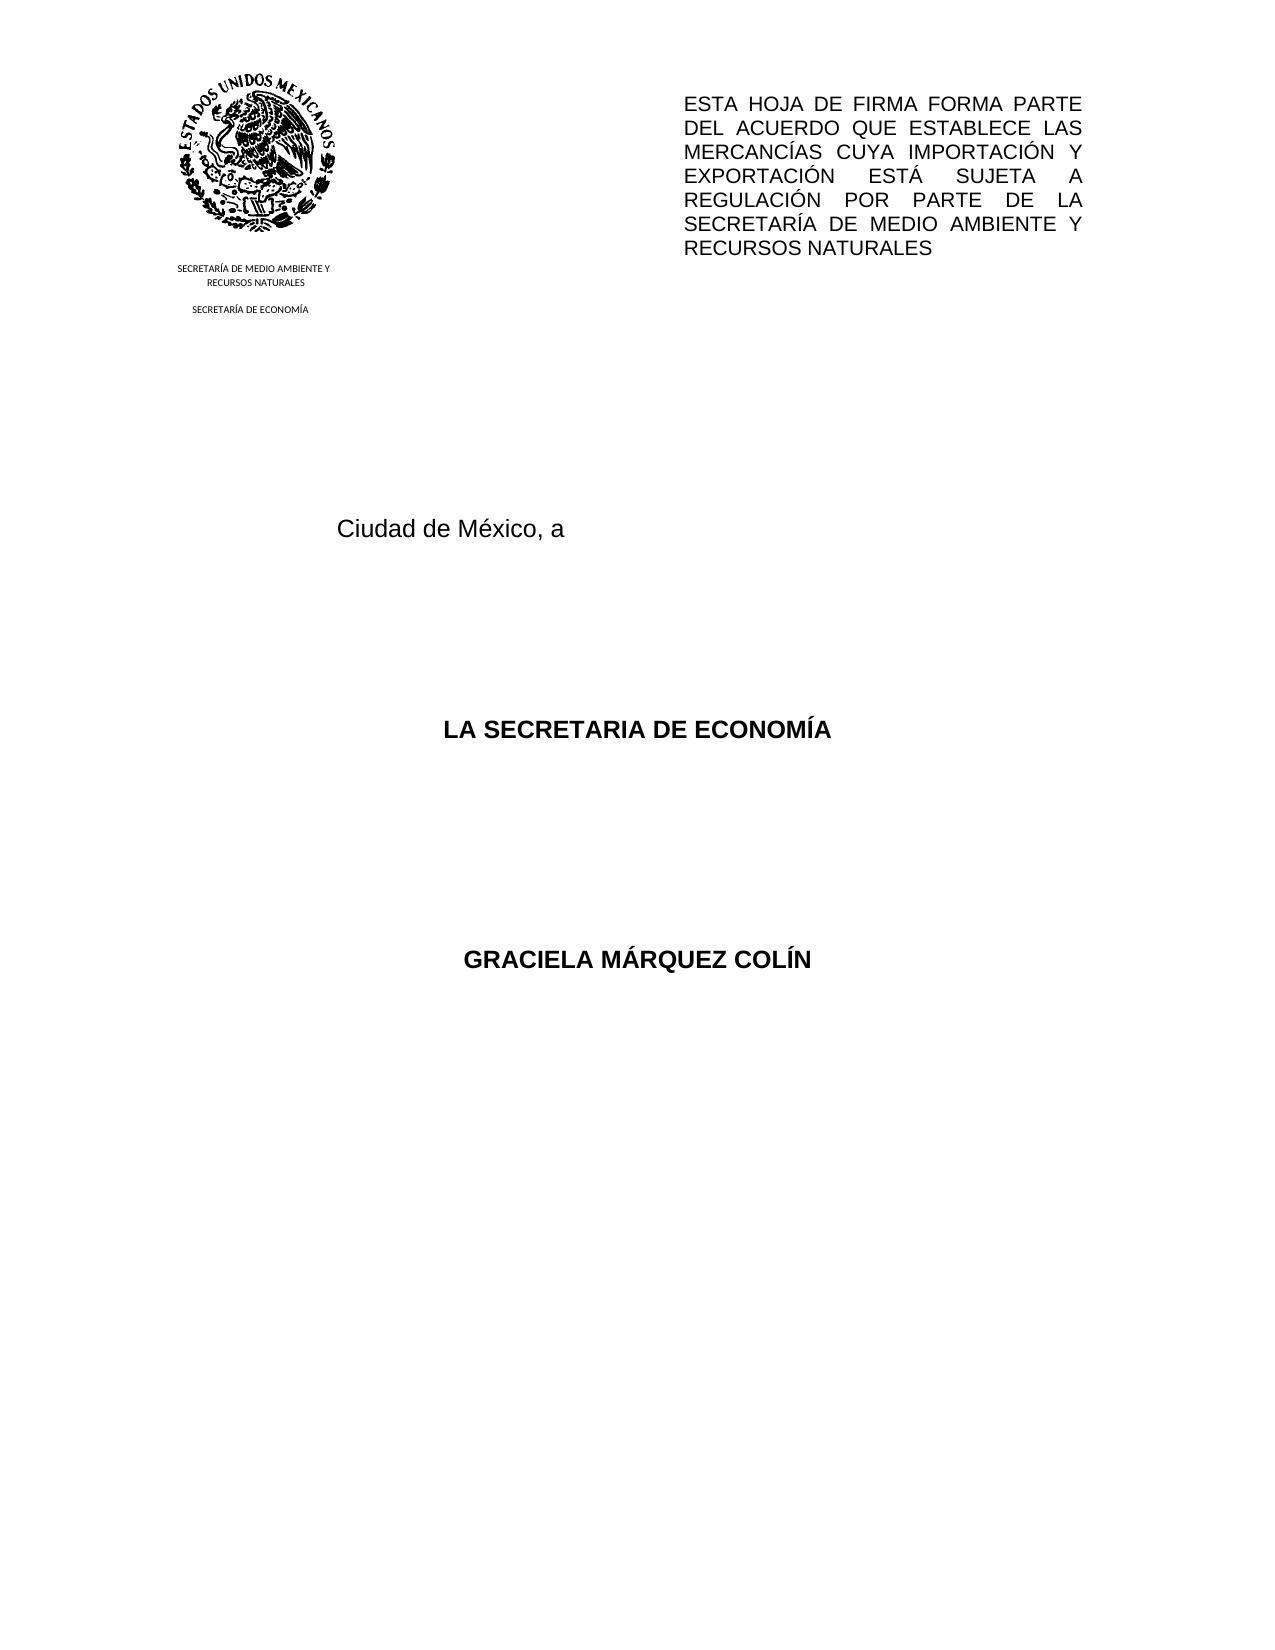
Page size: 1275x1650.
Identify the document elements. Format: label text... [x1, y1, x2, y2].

text GRACIELA MÁRQUEZ COLÍN [177, 945, 1098, 974]
text LA SECRETARIA DE ECONOMÍA [177, 715, 1098, 744]
text Ciudad de México, a [177, 514, 1098, 542]
picture [177, 73, 336, 233]
